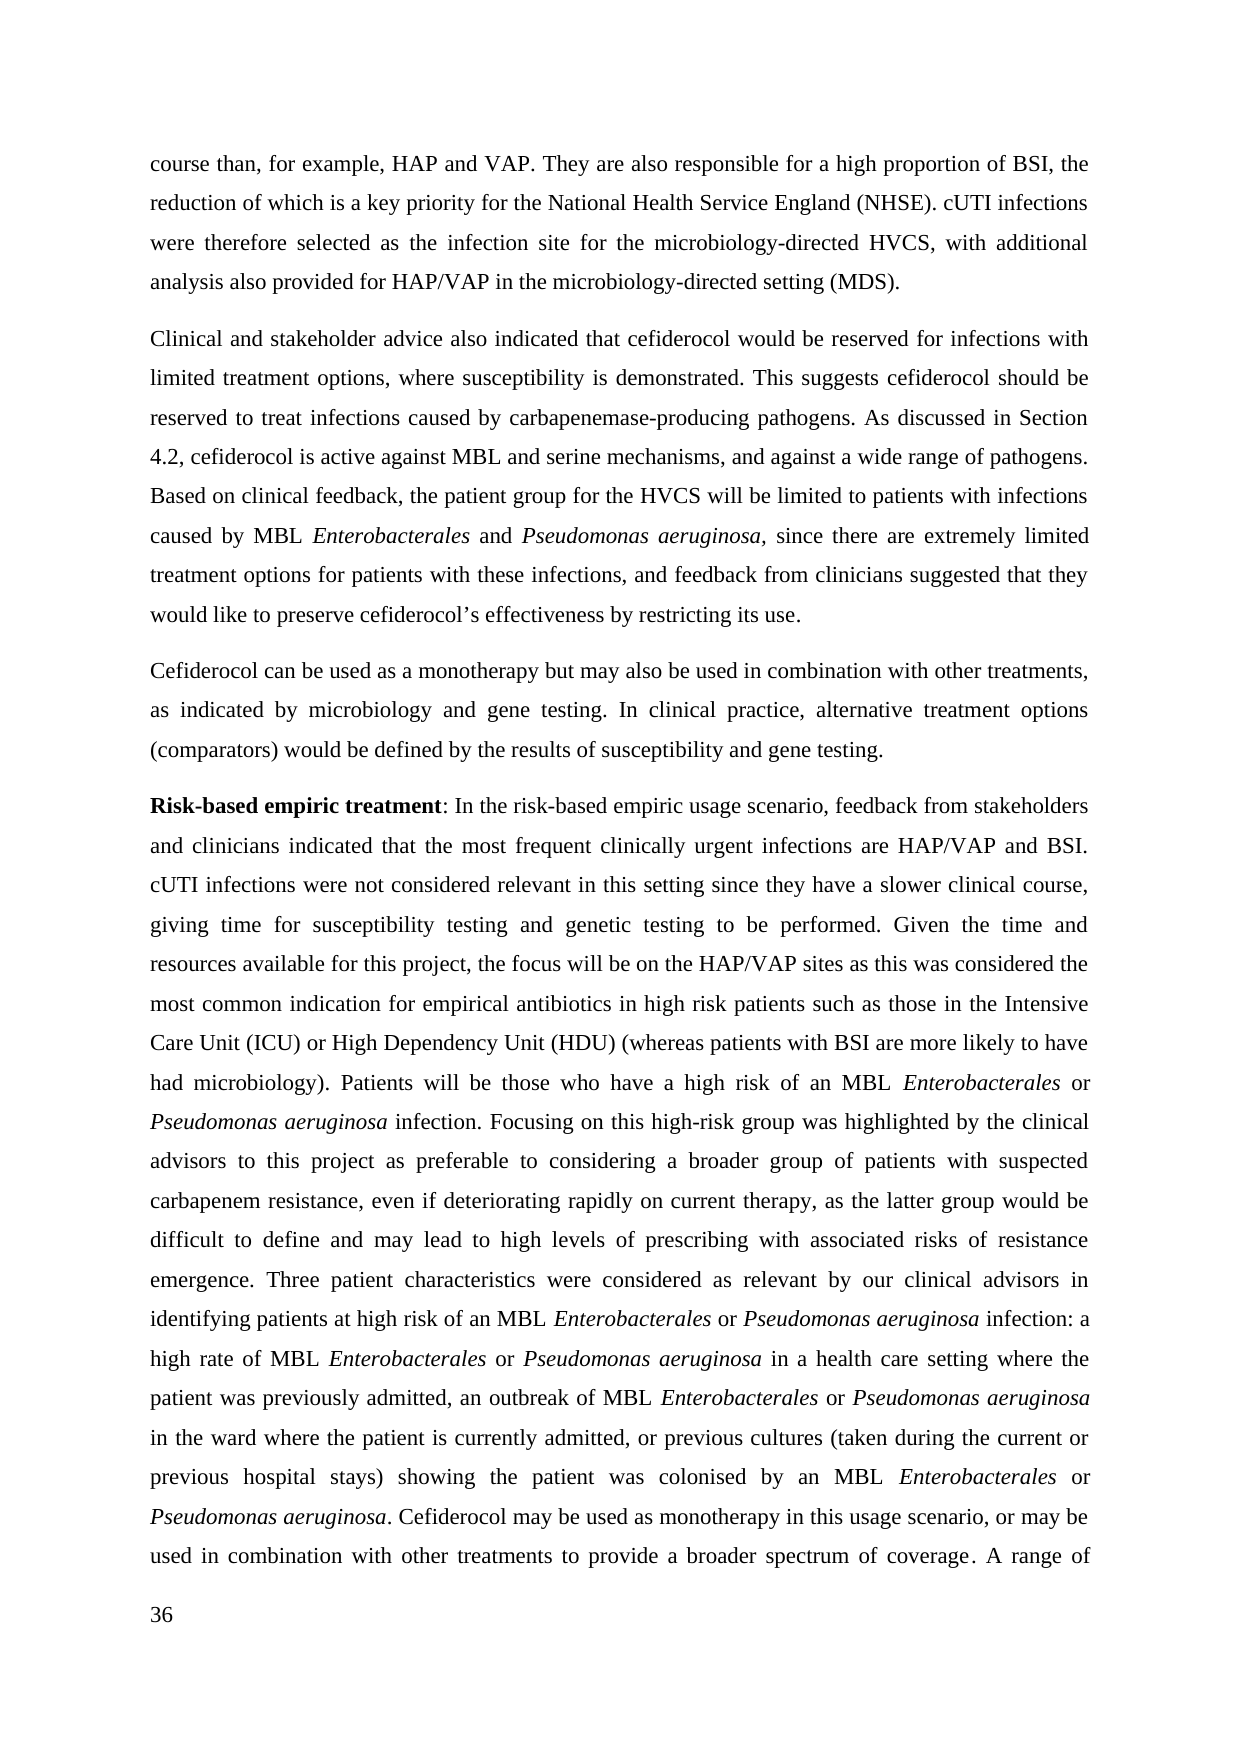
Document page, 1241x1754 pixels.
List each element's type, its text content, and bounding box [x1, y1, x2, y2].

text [150, 150, 1090, 295]
text Cefiderocol can be used as a monotherapy but may also be used in combination with other treatments, as indicated by microbiology and gene testing. In clinical practice, alternative treatment options (comparators) would be defined by the results of susceptibility and gene testing. [150, 657, 1090, 762]
text Clinical and stakeholder advice also indicated that cefiderocol would be reserved for infections with limited treatment options, where susceptibility is demonstrated. This suggests cefiderocol should be reserved to treat infections caused by carbapenemase-producing pathogens. As discussed in Section 4.2, cefiderocol is active against MBL and serine mechanisms, and against a wide range of pathogens. Based on clinical feedback, the patient group for the HVCS will be limited to patients with infections caused by MBL Enterobacterales and Pseudomonas aeruginosa, since there are extremely limited treatment options for patients with these infections, and feedback from clinicians suggested that they would like to preserve cefiderocol’s effectiveness by restricting its use. [150, 324, 1090, 627]
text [150, 792, 1090, 1569]
